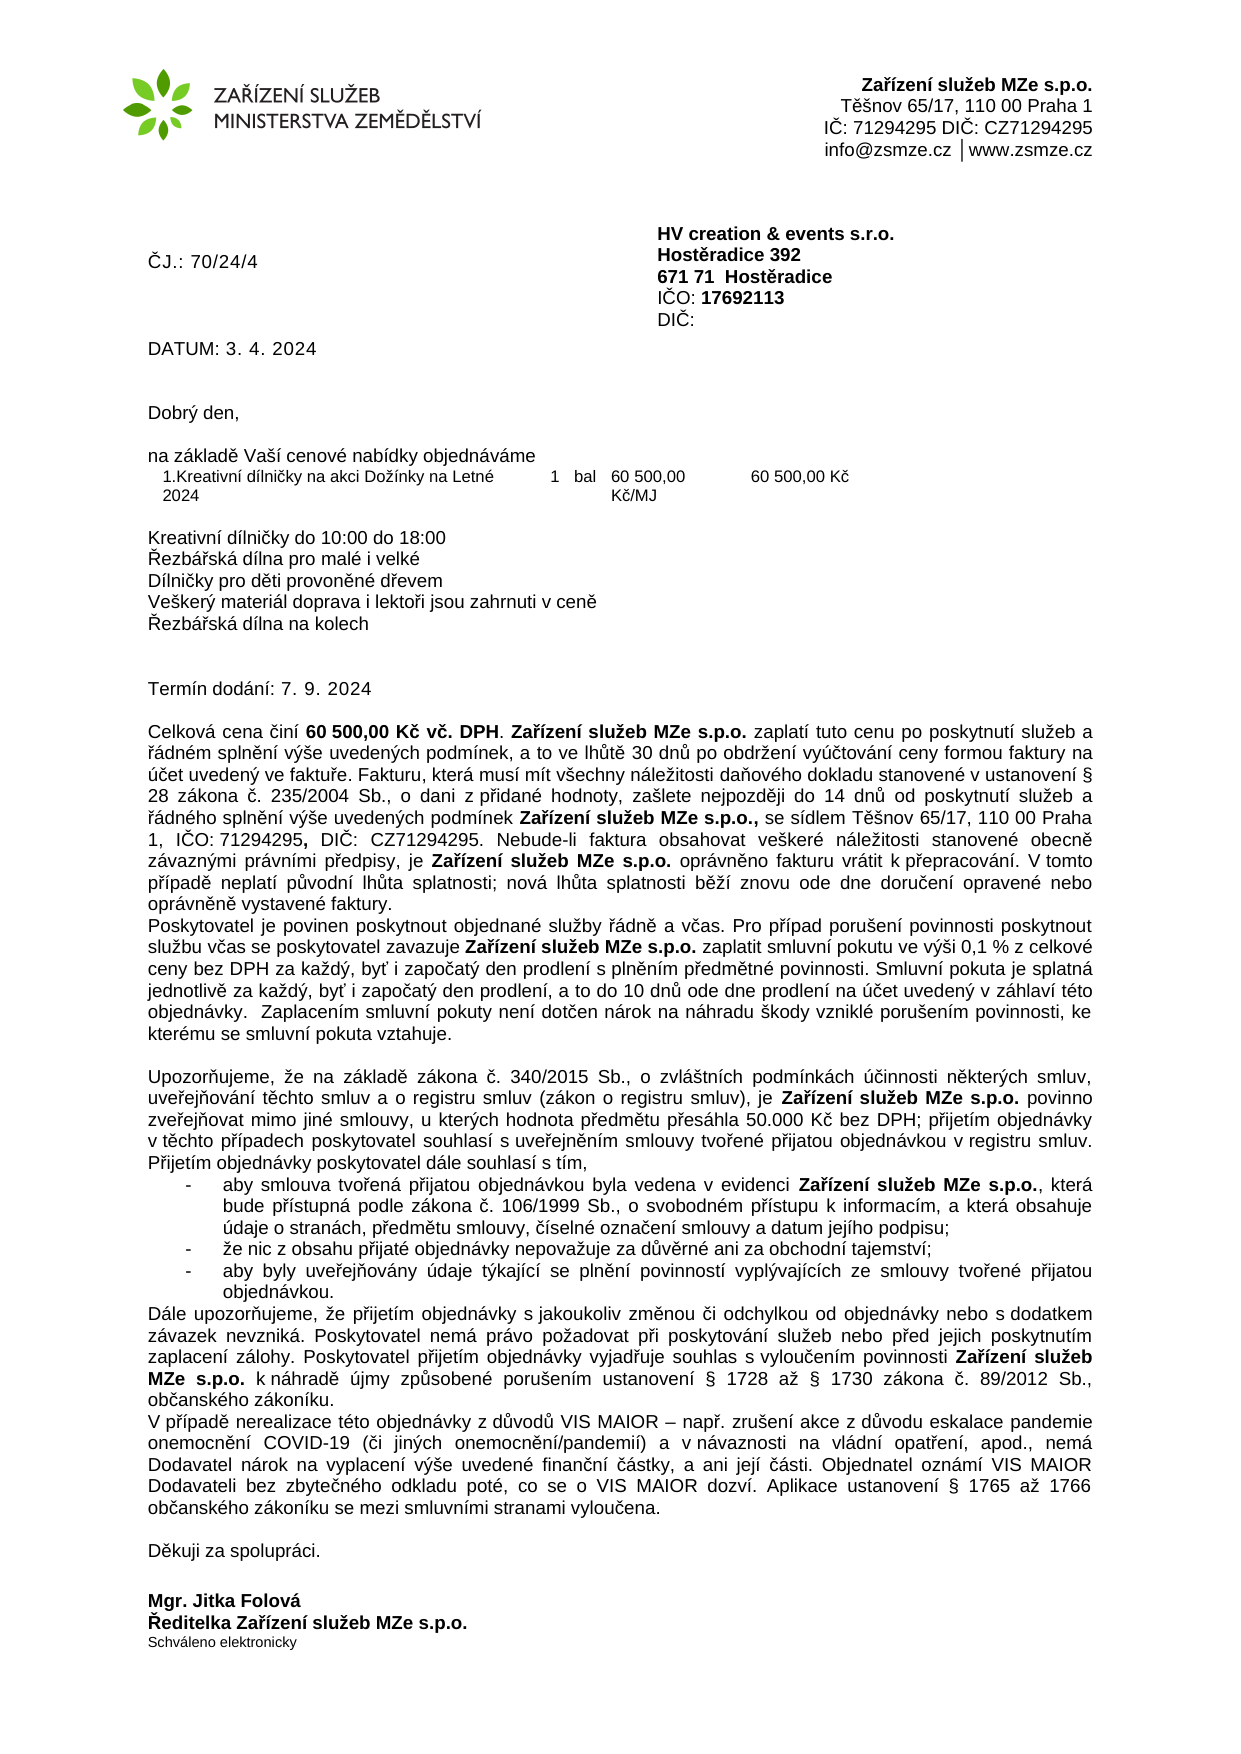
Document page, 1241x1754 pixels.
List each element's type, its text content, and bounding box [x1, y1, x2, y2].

text IČO: 17692113 [657, 287, 1093, 308]
text na základě Vaší cenové nabídky objednáváme [148, 445, 1093, 467]
list aby byly uveřejňovány údaje týkající se plnění povinností vyplývajících ze smlouvy tvořené přijatou objednávkou. [185, 1260, 1093, 1303]
table_header bal [567, 467, 603, 505]
text V případě nerealizace této objednávky z důvodů VIS MAIOR – např. zrušení akce z důvodu eskalace pandemie onemocnění COVID-19 (či jiných onemocnění/pandemií) a v návaznosti na vládní opatření, apod., nemá Dodavatel nárok na vyplacení výše uvedené finanční částky, a ani její části. Objednatel oznámí VIS MAIOR Dodavateli bez zbytečného odkladu poté, co se o VIS MAIOR dozví. Aplikace ustanovení § 1765 až 1766 občanského zákoníku se mezi smluvními stranami vyloučena. [148, 1411, 1093, 1518]
table_header 60 500,00 Kč [743, 467, 856, 505]
text HV creation & events s.r.o. [657, 222, 1093, 244]
text Dílničky pro děti provoněné dřevem [148, 570, 1093, 591]
text Děkuji za spolupráci. [148, 1540, 1093, 1562]
table_header 1.Kreativní dílničky na akci Dožínky na Letné 2024 [155, 467, 543, 505]
text ČJ.: 70/24/4 [148, 251, 583, 273]
list aby smlouva tvořená přijatou objednávkou byla vedena v evidenci Zařízení služeb MZe s.p.o., která bude přístupná podle zákona č. 106/1999 Sb., o svobodném přístupu k informacím, a která obsahuje údaje o stranách, předmětu smlouvy, číselné označení smlouvy a datum jejího podpisu; [185, 1173, 1093, 1238]
text Dále upozorňujeme, že přijetím objednávky s jakoukoliv změnou či odchylkou od objednávky nebo s dodatkem závazek nevzniká. Poskytovatel nemá právo požadovat při poskytování služeb nebo před jejich poskytnutím zaplacení zálohy. Poskytovatel přijetím objednávky vyjadřuje souhlas s vyloučením povinnosti Zařízení služeb MZe s.p.o. k náhradě újmy způsobené porušením ustanovení § 1728 až § 1730 zákona č. 89/2012 Sb., občanského zákoníku. [148, 1303, 1093, 1411]
text Ředitelka Zařízení služeb MZe s.p.o. [148, 1612, 1093, 1633]
text Celková cena činí 60 500,00 Kč vč. DPH. Zařízení služeb MZe s.p.o. zaplatí tuto cenu po poskytnutí služeb a řádném splnění výše uvedených podmínek, a to ve lhůtě 30 dnů po obdržení vyúčtování ceny formou faktury na účet uvedený ve faktuře. Fakturu, která musí mít všechny náležitosti daňového dokladu stanovené v ustanovení § 28 zákona č. 235/2004 Sb., o dani z přidané hodnoty, zašlete nejpozději do 14 dnů od poskytnutí služeb a řádného splnění výše uvedených podmínek Zařízení služeb MZe s.p.o., se sídlem Těšnov 65/17, 110 00 Praha 1, IČO: 71294295, DIČ: CZ71294295. Nebude-li faktura obsahovat veškeré náležitosti stanovené obecně závaznými právními předpisy, je Zařízení služeb MZe s.p.o. oprávněno fakturu vrátit k přepracování. V tomto případě neplatí původní lhůta splatnosti; nová lhůta splatnosti běží znovu ode dne doručení opravené nebo oprávněně vystavené faktury. [148, 721, 1093, 915]
table_header 1 [543, 467, 567, 505]
text Poskytovatel je povinen poskytnout objednané služby řádně a včas. Pro případ porušení povinnosti poskytnout službu včas se poskytovatel zavazuje Zařízení služeb MZe s.p.o. zaplatit smluvní pokutu ve výši 0,1 % z celkové ceny bez DPH za každý, byť i započatý den prodlení s plněním předmětné povinnosti. Smluvní pokuta je splatná jednotlivě za každý, byť i započatý den prodlení, a to do 10 dnů ode dne prodlení na účet uvedený v záhlaví této objednávky. Zaplacením smluvní pokuty není dotčen nárok na náhradu škody vzniklé porušením povinnosti, ke kterému se smluvní pokuta vztahuje. [148, 915, 1093, 1044]
text Hostěradice 392 [657, 244, 1093, 265]
text Kreativní dílničky do 10:00 do 18:00 [148, 527, 1093, 548]
text Upozorňujeme, že na základě zákona č. 340/2015 Sb., o zvláštních podmínkách účinnosti některých smluv, uveřejňování těchto smluv a o registru smluv (zákon o registru smluv), je Zařízení služeb MZe s.p.o. povinno zveřejňovat mimo jiné smlouvy, u kterých hodnota předmětu přesáhla 50.000 Kč bez DPH; přijetím objednávky v těchto případech poskytovatel souhlasí s uveřejněním smlouvy tvořené přijatou objednávkou v registru smluv. Přijetím objednávky poskytovatel dále souhlasí s tím, [148, 1066, 1093, 1173]
text Řezbářská dílna pro malé i velké [148, 548, 1093, 570]
text Dobrý den, [148, 402, 1093, 423]
text Veškerý materiál doprava i lektoři jsou zahrnuti v ceně [148, 591, 1093, 613]
text Řezbářská dílna na kolech [148, 613, 1093, 634]
text Termín dodání: 7. 9. 2024 [148, 677, 1093, 699]
table_header 60 500,00 Kč/MJ [604, 467, 743, 505]
picture [122, 68, 482, 141]
text 671 71 Hostěradice [657, 265, 1093, 287]
text Mgr. Jitka Folová [148, 1590, 1093, 1612]
text Schváleno elektronicky [148, 1633, 1093, 1650]
text DATUM: 3. 4. 2024 [148, 337, 583, 359]
list že nic z obsahu přijaté objednávky nepovažuje za důvěrné ani za obchodní tajemství; [185, 1238, 1093, 1260]
text DIČ: [657, 308, 1093, 330]
